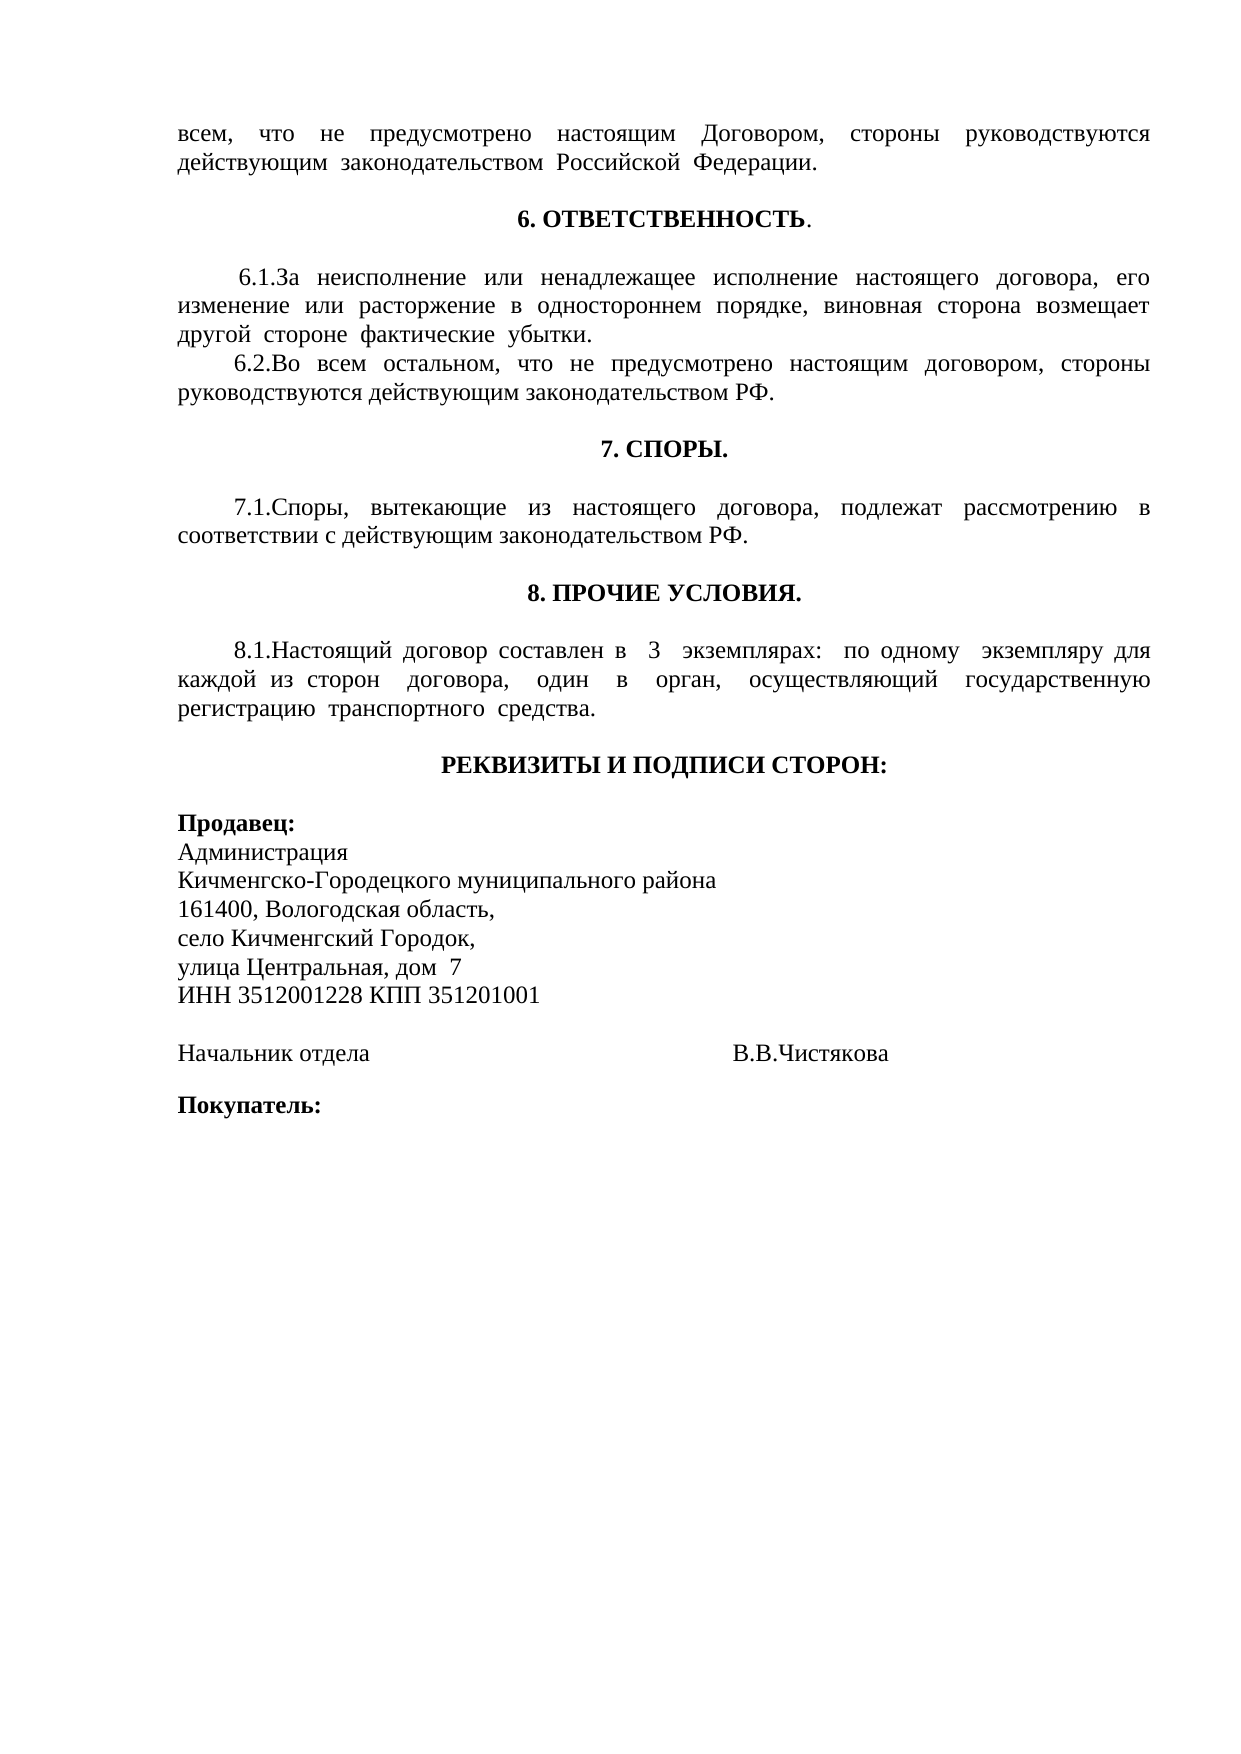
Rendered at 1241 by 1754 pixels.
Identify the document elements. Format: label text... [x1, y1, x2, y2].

text Начальник отдела В.В.Чистякова [177, 1038, 1152, 1067]
text село Кичменгский Городок, [177, 923, 1152, 952]
text Кичменгско-Городецкого муниципального района [177, 866, 1152, 894]
text 8. ПРОЧИЕ УСЛОВИЯ. [177, 578, 1152, 607]
text 161400, Вологодская область, [177, 894, 1152, 923]
text 6. ОТВЕТСТВЕННОСТЬ. [177, 204, 1152, 233]
text ИНН 3512001228 КПП 351201001 [177, 981, 1152, 1009]
text улица Центральная, дом 7 [177, 952, 1152, 981]
text 7.1.Споры, вытекающие из настоящего договора, подлежат рассмотрению в соответствии с действующим законодательством РФ. [177, 492, 1152, 549]
text Администрация [177, 837, 1152, 866]
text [177, 118, 1152, 176]
text 7. СПОРЫ. [177, 434, 1152, 463]
text Продавец: [177, 808, 1152, 837]
text 8.1.Настоящий договор составлен в 3 экземплярах: по одному экземпляру для каждой из сторон договора, один в орган, осуществляющий государственную регистрацию транспортного средства. [177, 636, 1152, 722]
text 6.1.За неисполнение или ненадлежащее исполнение настоящего договора, его изменение или расторжение в одностороннем порядке, виновная сторона возмещает другой стороне фактические убытки. [177, 262, 1152, 348]
text РЕКВИЗИТЫ И ПОДПИСИ СТОРОН: [177, 751, 1152, 779]
text Покупатель: [177, 1091, 1152, 1119]
text 6.2.Во всем остальном, что не предусмотрено настоящим договором, стороны руководствуются действующим законодательством РФ. [177, 348, 1152, 406]
